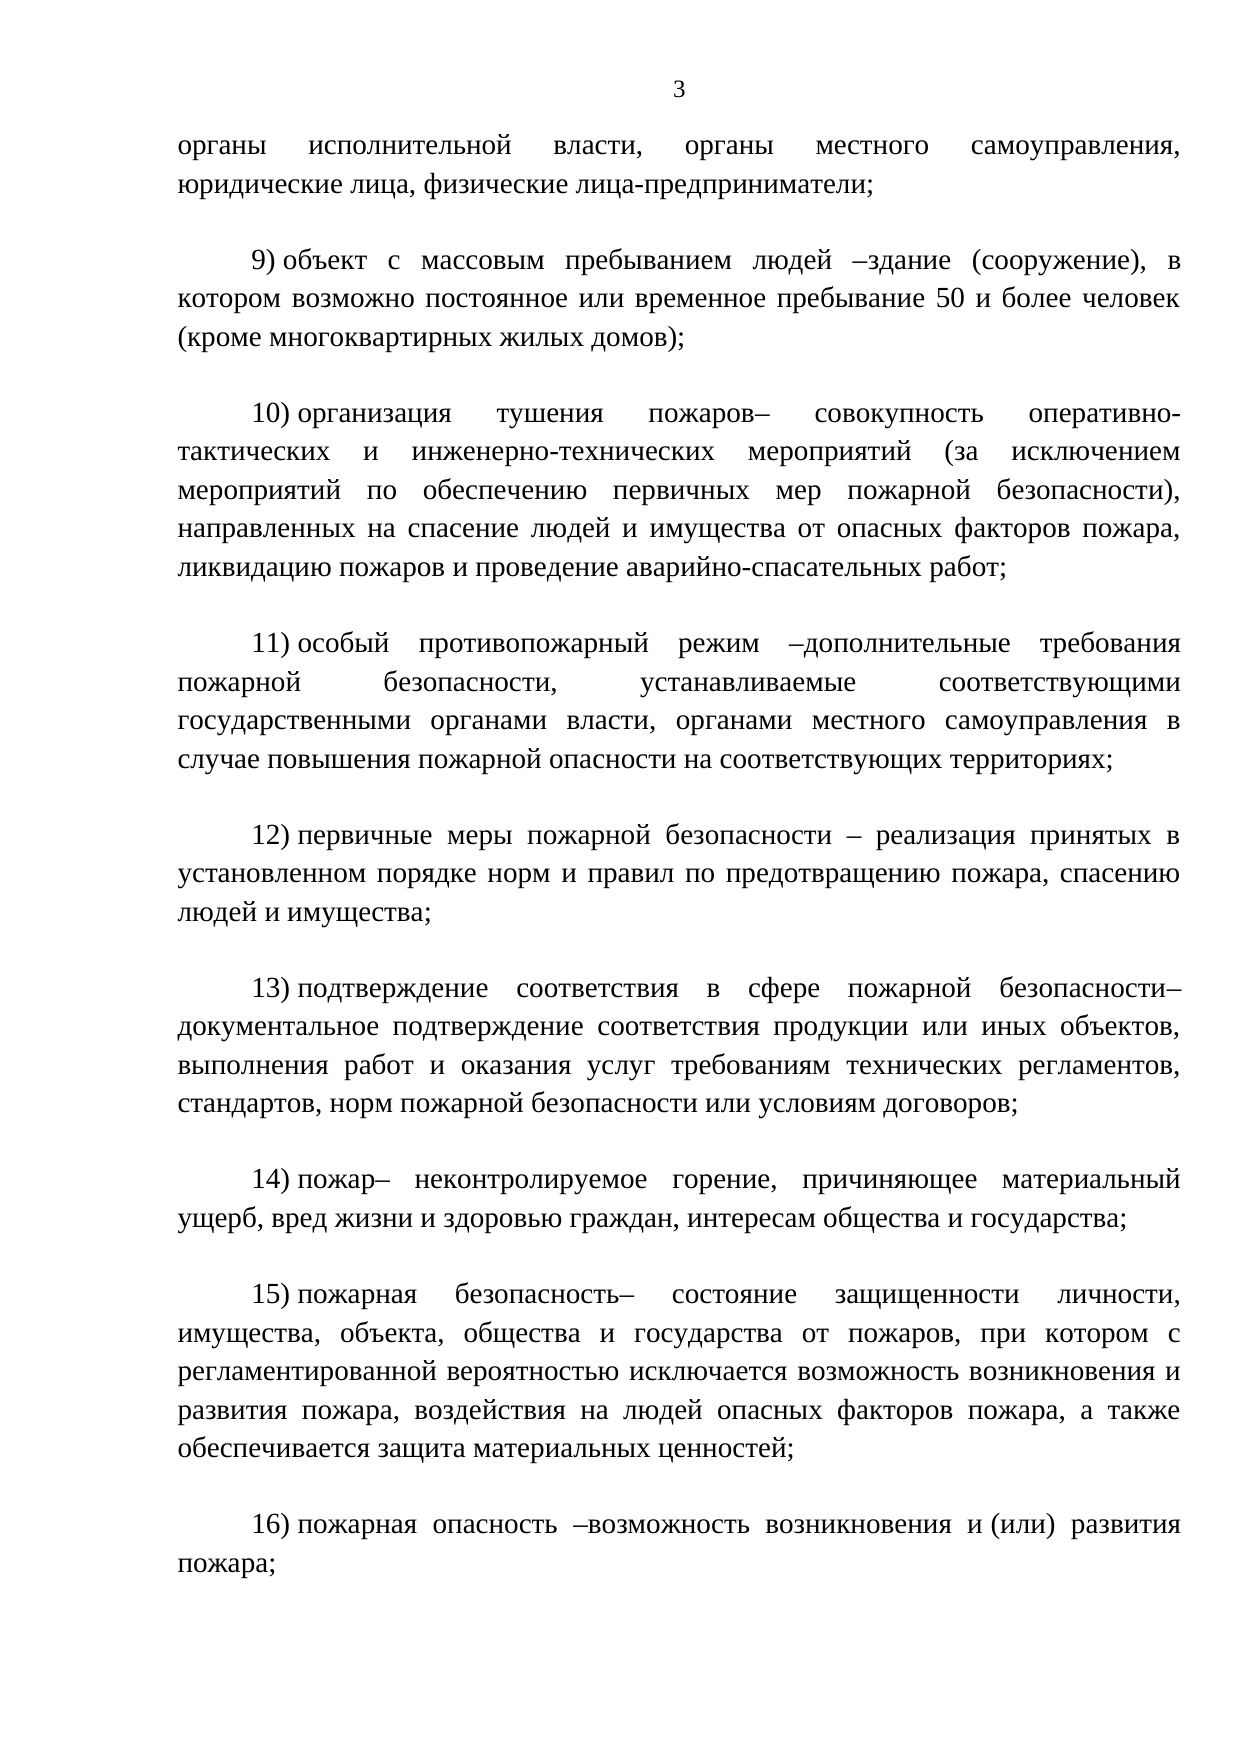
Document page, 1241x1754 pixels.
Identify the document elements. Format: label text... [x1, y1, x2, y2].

text 14) пожар– неконтролируемое горение, причиняющее материальный ущерб, вред жизни и здоровью граждан, интересам общества и государства; [177, 1162, 1181, 1234]
text 11) особый противопожарный режим –дополнительные требования пожарной безопасности, устанавливаемые соответствующими государственными органами власти, органами местного самоуправления в случае повышения пожарной опасности на соответствующих территориях; [177, 625, 1181, 774]
text 16) пожарная опасность –возможность возникновения и (или) развития пожара; [177, 1506, 1181, 1578]
text 13) подтверждение соответствия в сфере пожарной безопасности– документальное подтверждение соответствия продукции или иных объектов, выполнения работ и оказания услуг требованиям технических регламентов, стандартов, норм пожарной безопасности или условиям договоров; [177, 970, 1181, 1119]
text 10) организация тушения пожаров– совокупность оперативно-тактических и инженерно-технических мероприятий (за исключением мероприятий по обеспечению первичных мер пожарной безопасности), направленных на спасение людей и имущества от опасных факторов пожара, ликвидацию пожаров и проведение аварийно-спасательных работ; [177, 395, 1181, 583]
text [177, 127, 1181, 199]
text 9) объект с массовым пребыванием людей –здание (сооружение), в котором возможно постоянное или временное пребывание 50 и более человек (кроме многоквартирных жилых домов); [177, 242, 1181, 352]
text 12) первичные меры пожарной безопасности – реализация принятых в установленном порядке норм и правил по предотвращению пожара, спасению людей и имущества; [177, 817, 1181, 927]
text 15) пожарная безопасность– состояние защищенности личности, имущества, объекта, общества и государства от пожаров, при котором с регламентированной вероятностью исключается возможность возникновения и развития пожара, воздействия на людей опасных факторов пожара, а также обеспечивается защита материальных ценностей; [177, 1276, 1181, 1464]
